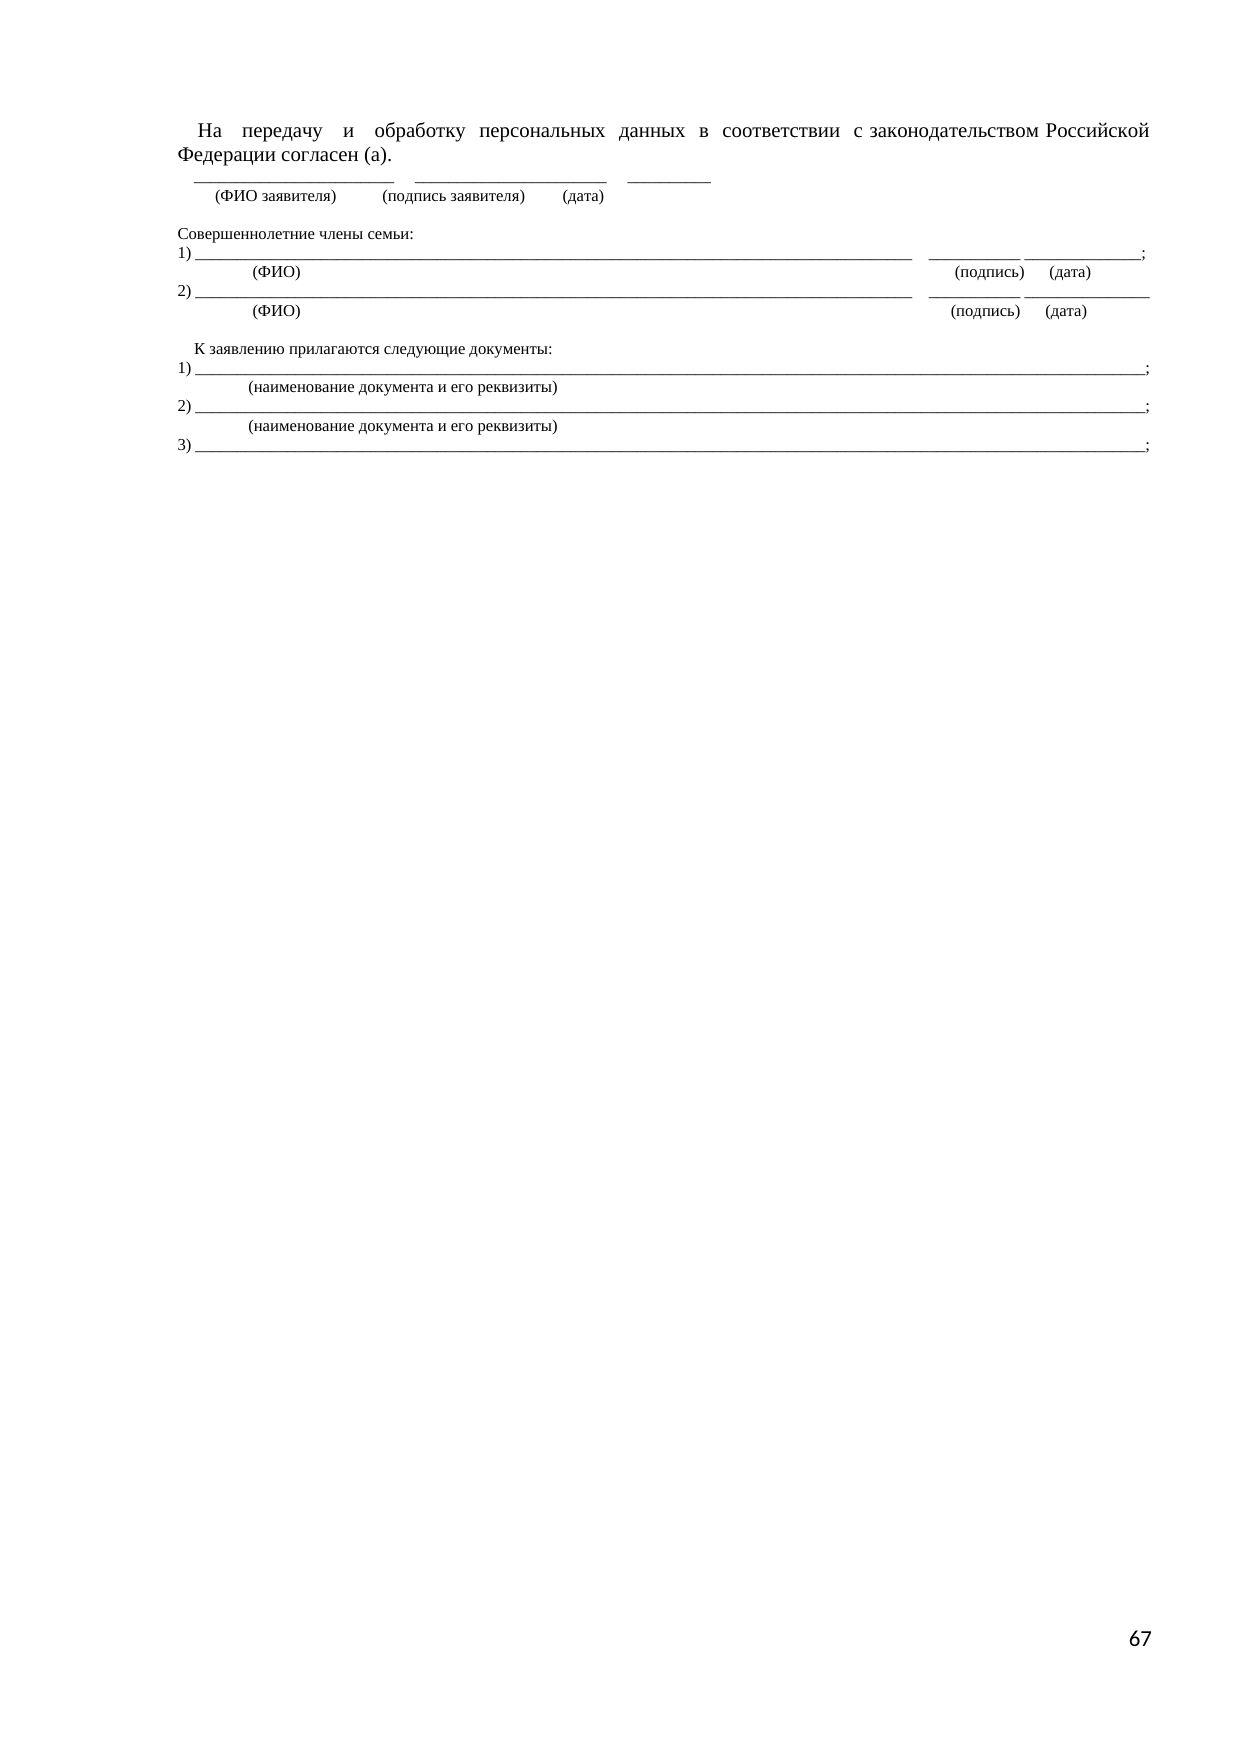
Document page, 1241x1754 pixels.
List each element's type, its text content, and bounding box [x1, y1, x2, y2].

text (ФИО) (подпись) (дата) [177, 300, 1152, 319]
text 2) __________________________________________________________________________________________________________________; [177, 396, 1152, 415]
text (ФИО заявителя) (подпись заявителя) (дата) [177, 185, 1152, 204]
text (наименование документа и его реквизиты) [177, 415, 1152, 434]
text На передачу и обработку персональных данных в соответствии с законодательством Российской Федерации согласен (а). [177, 118, 1152, 166]
text (наименование документа и его реквизиты) [177, 377, 1152, 396]
text ________________________ _______________________ __________ [177, 166, 1152, 185]
text Совершеннолетние члены семьи: [177, 224, 1152, 243]
text 1) __________________________________________________________________________________________________________________; [177, 358, 1152, 377]
text К заявлению прилагаются следующие документы: [177, 339, 1152, 358]
text 3) __________________________________________________________________________________________________________________; [177, 434, 1152, 454]
text 2) ______________________________________________________________________________________ ___________ _______________ [177, 281, 1152, 300]
text (ФИО) (подпись) (дата) [177, 262, 1152, 281]
text 1) ______________________________________________________________________________________ ___________ ______________; [177, 243, 1152, 262]
